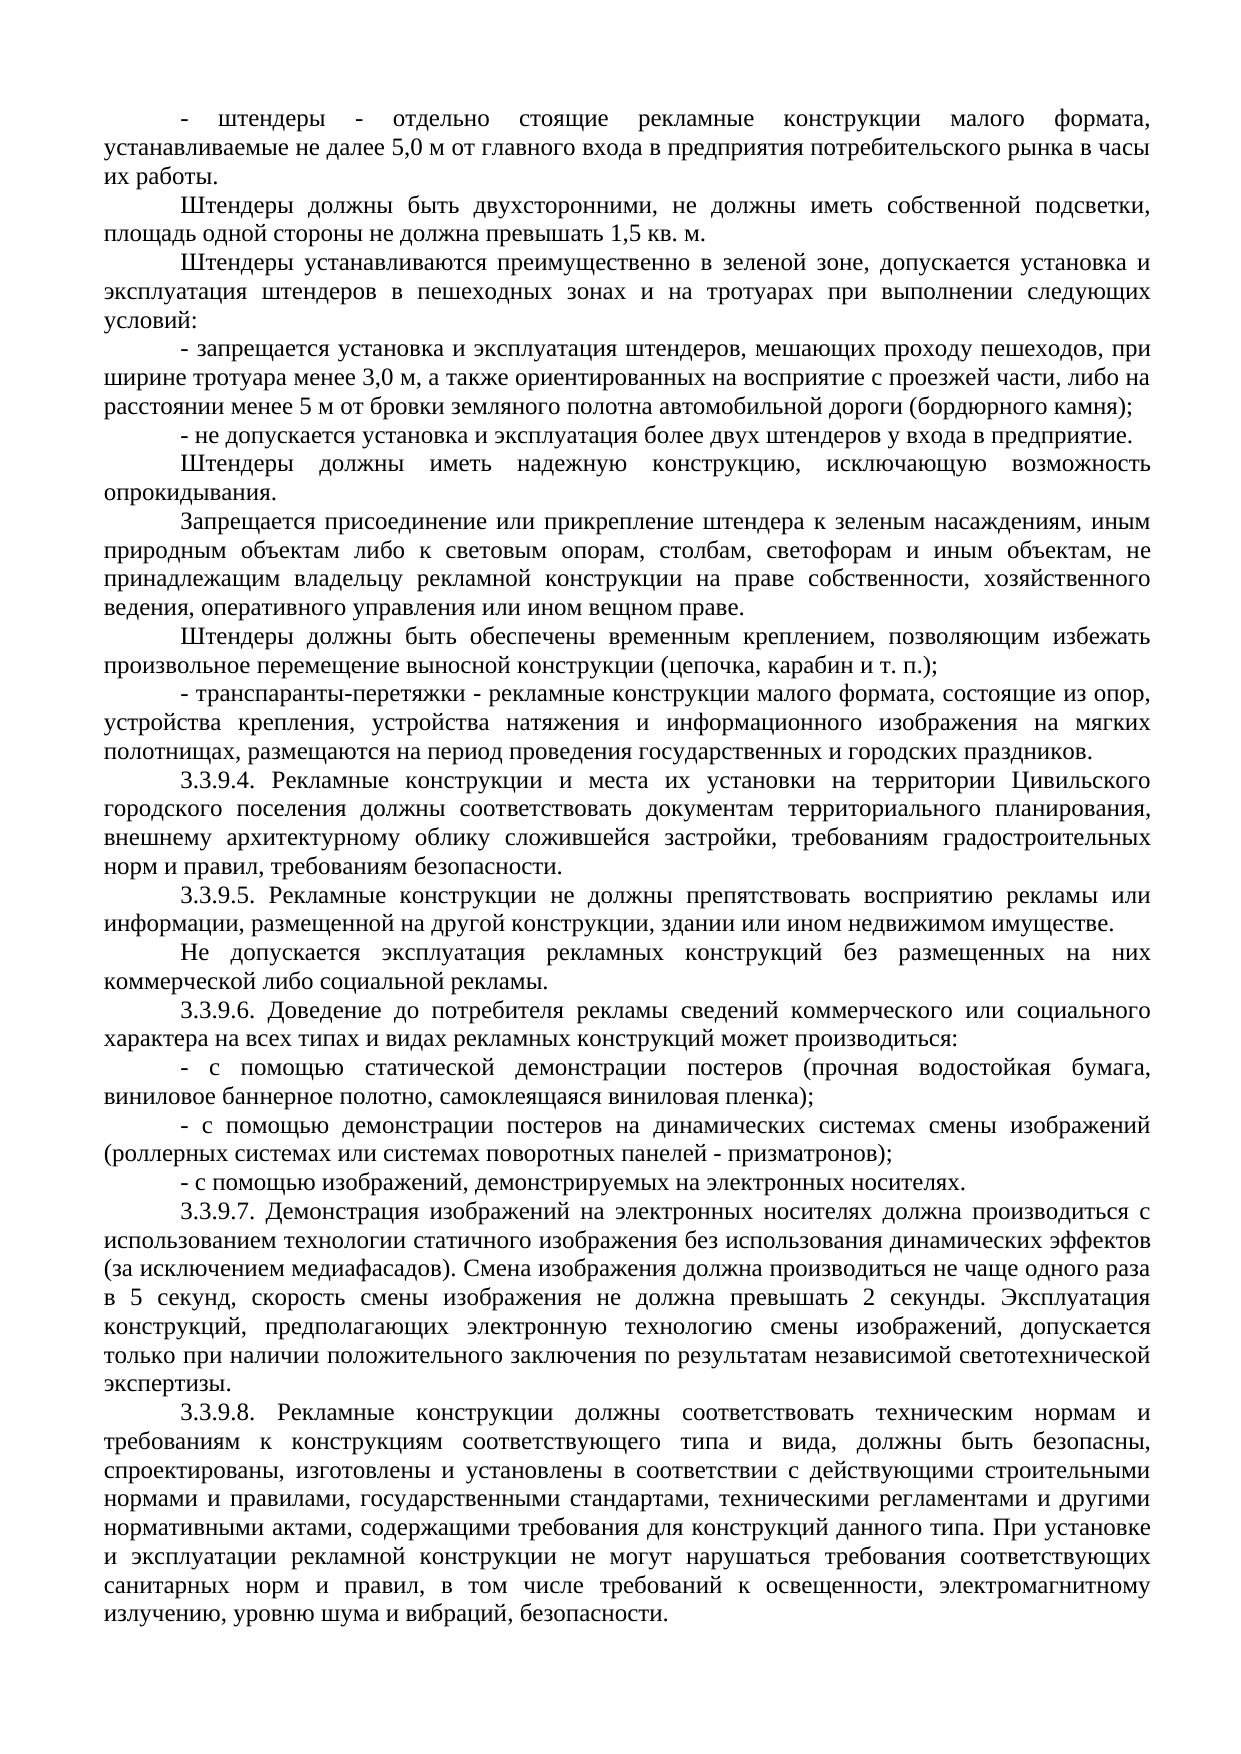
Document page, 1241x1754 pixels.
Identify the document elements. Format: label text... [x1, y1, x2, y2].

text - штендеры - отдельно стоящие рекламные конструкции малого формата, устанавливаемые не далее 5,0 м от главного входа в предприятия потребительского рынка в часы их работы. [103, 103, 1152, 190]
text - транспаранты-перетяжки - рекламные конструкции малого формата, состоящие из опор, устройства крепления, устройства натяжения и информационного изображения на мягких полотнищах, размещаются на период проведения государственных и городских праздников. [103, 678, 1152, 765]
text 3.3.9.8. Рекламные конструкции должны соответствовать техническим нормам и требованиям к конструкциям соответствующего типа и вида, должны быть безопасны, спроектированы, изготовлены и установлены в соответствии с действующими строительными нормами и правилами, государственными стандартами, техническими регламентами и другими нормативными актами, содержащими требования для конструкций данного типа. При установке и эксплуатации рекламной конструкции не могут нарушаться требования соответствующих санитарных норм и правил, в том числе требований к освещенности, электромагнитному излучению, уровню шума и вибраций, безопасности. [103, 1397, 1152, 1627]
text - с помощью изображений, демонстрируемых на электронных носителях. [103, 1167, 1152, 1196]
text - не допускается установка и эксплуатация более двух штендеров у входа в предприятие. [103, 420, 1152, 448]
text - запрещается установка и эксплуатация штендеров, мешающих проходу пешеходов, при ширине тротуара менее 3,0 м, а также ориентированных на восприятие с проезжей части, либо на расстоянии менее 5 м от бровки земляного полотна автомобильной дороги (бордюрного камня); [103, 333, 1152, 420]
text - с помощью демонстрации постеров на динамических системах смены изображений (роллерных системах или системах поворотных панелей - призматронов); [103, 1110, 1152, 1167]
text 3.3.9.7. Демонстрация изображений на электронных носителях должна производиться с использованием технологии статичного изображения без использования динамических эффектов (за исключением медиафасадов). Смена изображения должна производиться не чаще одного раза в 5 секунд, скорость смены изображения не должна превышать 2 секунды. Эксплуатация конструкций, предполагающих электронную технологию смены изображений, допускается только при наличии положительного заключения по результатам независимой светотехнической экспертизы. [103, 1196, 1152, 1397]
text Штендеры устанавливаются преимущественно в зеленой зоне, допускается установка и эксплуатация штендеров в пешеходных зонах и на тротуарах при выполнении следующих условий: [103, 247, 1152, 333]
text - с помощью статической демонстрации постеров (прочная водостойкая бумага, виниловое баннерное полотно, самоклеящаяся виниловая пленка); [103, 1052, 1152, 1110]
text 3.3.9.5. Рекламные конструкции не должны препятствовать восприятию рекламы или информации, размещенной на другой конструкции, здании или ином недвижимом имуществе. [103, 880, 1152, 937]
text Штендеры должны быть обеспечены временным креплением, позволяющим избежать произвольное перемещение выносной конструкции (цепочка, карабин и т. п.); [103, 621, 1152, 678]
text 3.3.9.4. Рекламные конструкции и места их установки на территории Цивильского городского поселения должны соответствовать документам территориального планирования, внешнему архитектурному облику сложившейся застройки, требованиям градостроительных норм и правил, требованиям безопасности. [103, 765, 1152, 880]
text Не допускается эксплуатация рекламных конструкций без размещенных на них коммерческой либо социальной рекламы. [103, 937, 1152, 995]
text Штендеры должны быть двухсторонними, не должны иметь собственной подсветки, площадь одной стороны не должна превышать 1,5 кв. м. [103, 190, 1152, 247]
text 3.3.9.6. Доведение до потребителя рекламы сведений коммерческого или социального характера на всех типах и видах рекламных конструкций может производиться: [103, 995, 1152, 1052]
text Запрещается присоединение или прикрепление штендера к зеленым насаждениям, иным природным объектам либо к световым опорам, столбам, светофорам и иным объектам, не принадлежащим владельцу рекламной конструкции на праве собственности, хозяйственного ведения, оперативного управления или ином вещном праве. [103, 506, 1152, 621]
text Штендеры должны иметь надежную конструкцию, исключающую возможность опрокидывания. [103, 448, 1152, 506]
